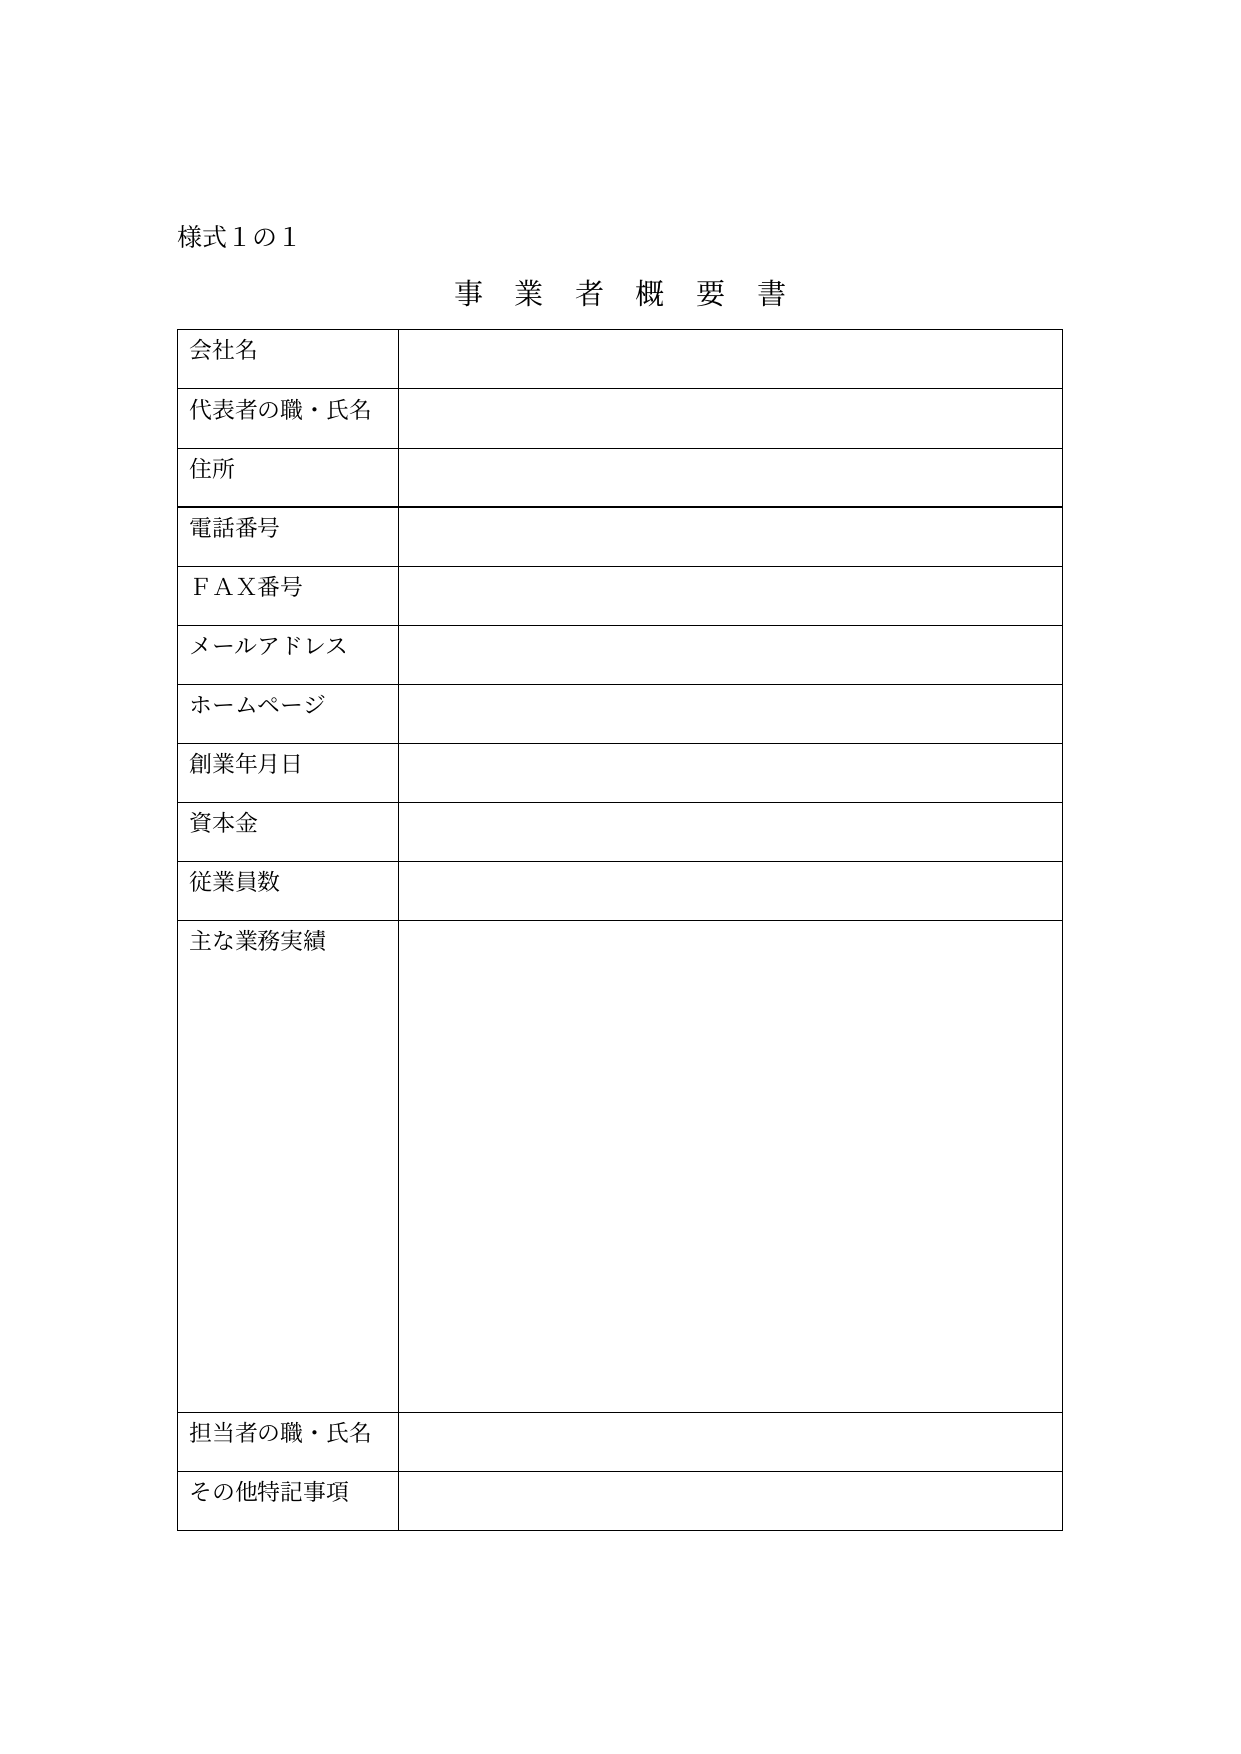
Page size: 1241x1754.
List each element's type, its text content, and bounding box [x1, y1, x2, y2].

table_cell [399, 803, 1062, 861]
table_header 会社名 [178, 330, 398, 388]
table_cell [399, 921, 1062, 1412]
table_cell 従業員数 [178, 862, 398, 920]
table_cell [399, 744, 1062, 802]
table_cell 代表者の職・氏名 [178, 389, 398, 447]
table_cell [399, 449, 1062, 506]
table_cell [399, 1413, 1062, 1471]
table_cell [399, 508, 1062, 566]
text 事 業 者 概 要 書 [177, 254, 1063, 329]
table_cell 担当者の職・氏名 [178, 1413, 398, 1471]
table_cell 創業年月日 [178, 744, 398, 802]
table_cell [399, 626, 1062, 684]
table_cell [399, 389, 1062, 447]
table_cell [399, 567, 1062, 624]
table_cell [399, 1472, 1062, 1530]
table_cell 住所 [178, 449, 398, 506]
table_cell 主な業務実績 [178, 921, 398, 1412]
text 様式１の１ [177, 217, 1063, 254]
table_cell メールアドレス [178, 626, 398, 684]
table_cell 資本金 [178, 803, 398, 861]
table_cell [399, 862, 1062, 920]
table_cell ＦＡＸ番号 [178, 567, 398, 624]
table_cell その他特記事項 [178, 1472, 398, 1530]
table_cell ホームページ [178, 685, 398, 743]
table_cell 電話番号 [178, 508, 398, 566]
table_cell [399, 685, 1062, 743]
table_header [399, 330, 1062, 388]
